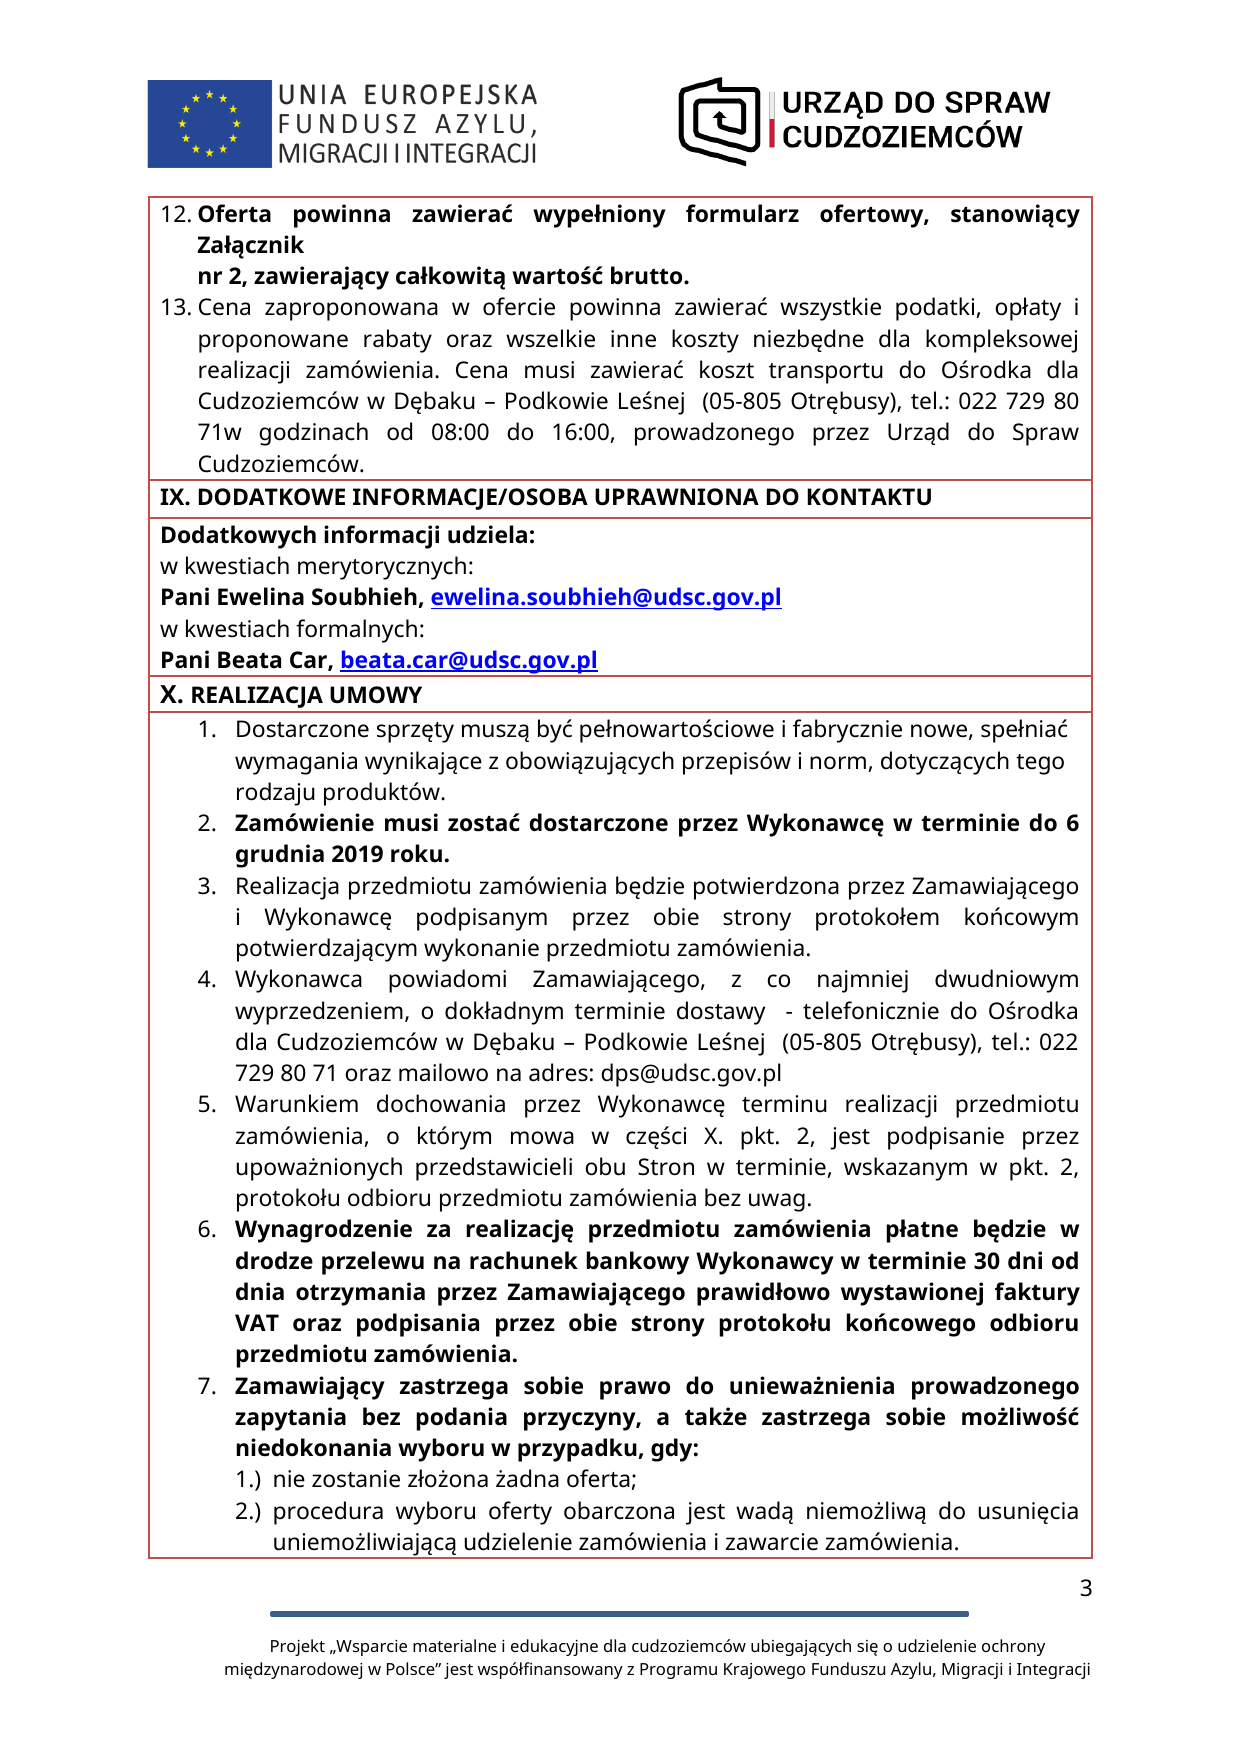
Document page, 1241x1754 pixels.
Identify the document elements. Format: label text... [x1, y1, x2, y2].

table_cell Dodatkowych informacji udziela: w kwestiach merytorycznych: Pani Ewelina Soubhieh, ewelina.soubhieh@udsc.gov.pl w kwestiach formalnych: Pani Beata Car, beata.car@udsc.gov.pl [150, 519, 1091, 675]
picture [671, 73, 1057, 168]
picture [147, 80, 537, 168]
table_cell IX. DODATKOWE INFORMACJE/OSOBA UPRAWNIONA DO KONTAKTU [150, 481, 1091, 517]
table_cell X. REALIZACJA UMOWY [150, 677, 1091, 711]
